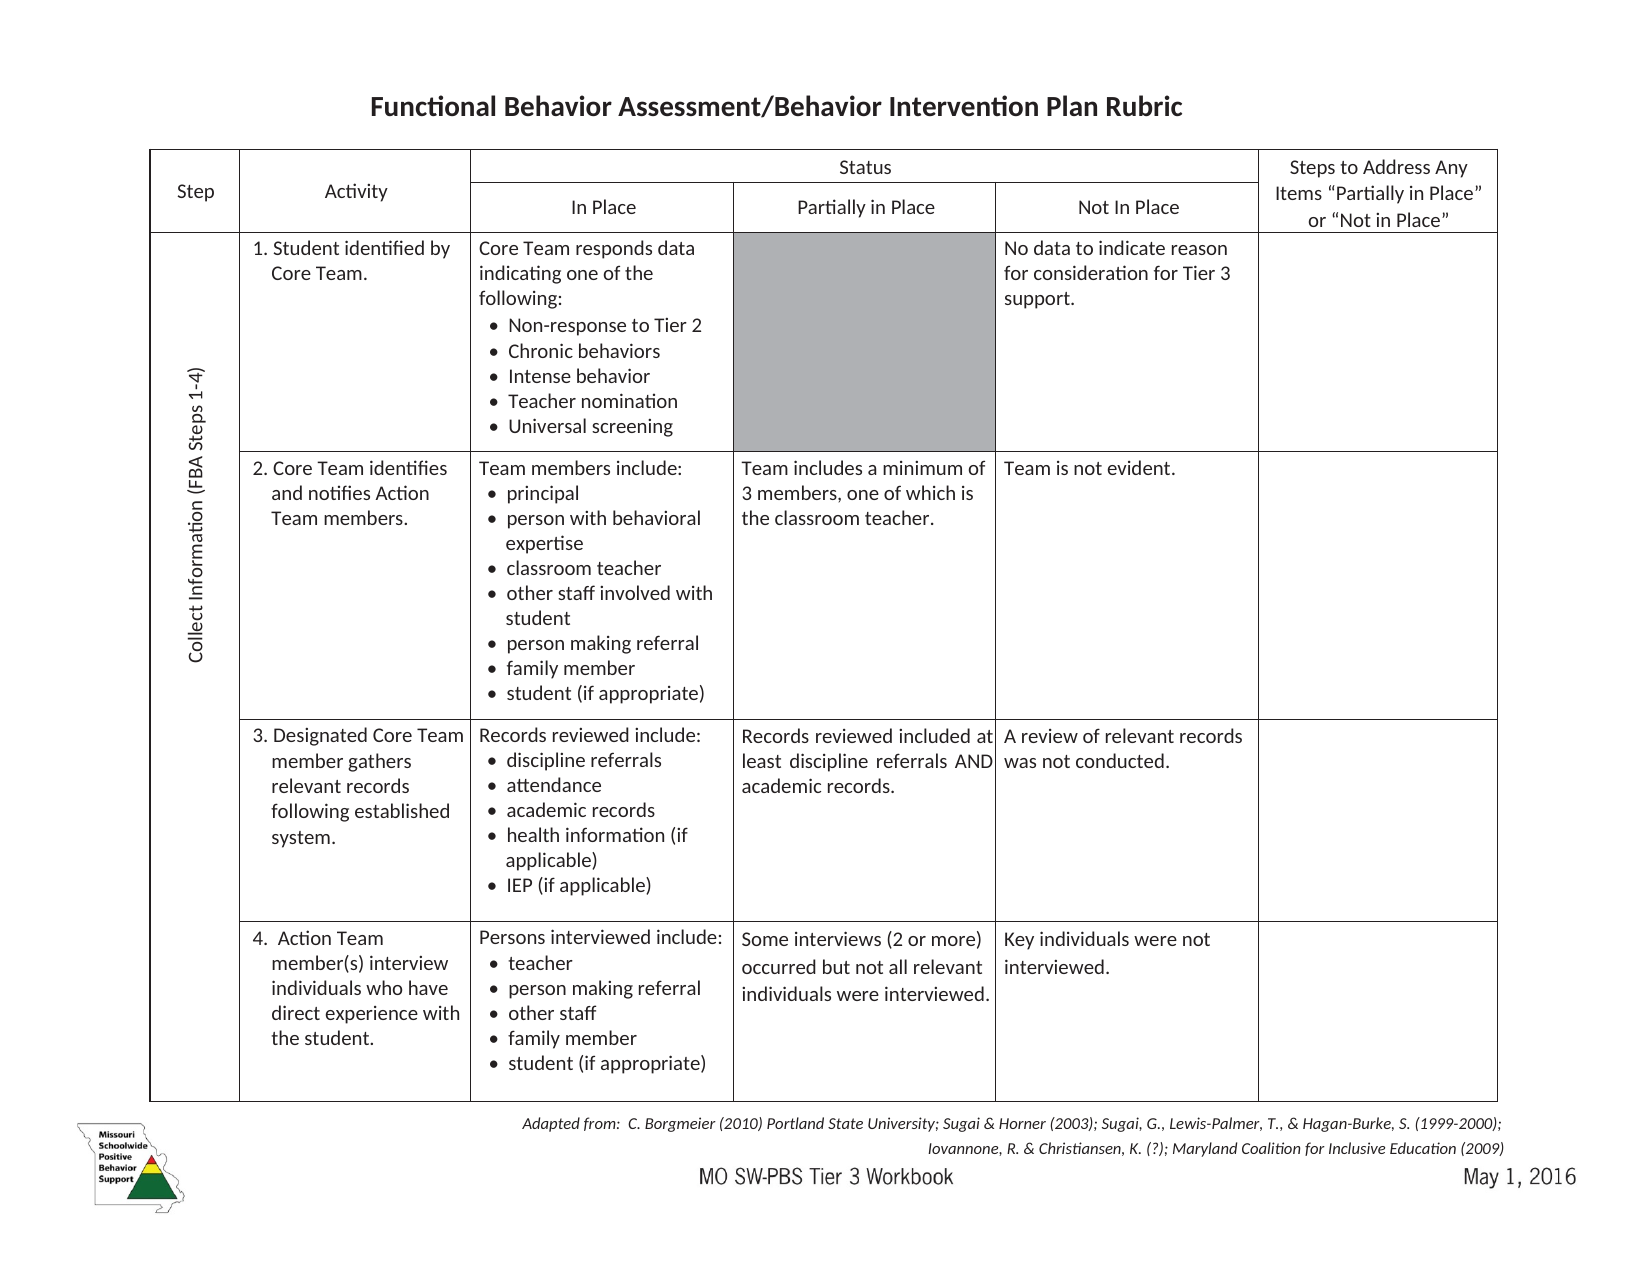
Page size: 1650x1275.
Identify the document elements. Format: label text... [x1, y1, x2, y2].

table_cell Team members include: • principal • person with behavioral expertise • classroom teacher • other staff involved with student • person making referral • family member • student (if appropriate) [471, 452, 733, 719]
table_cell No data to indicate reason for consideration for Tier 3 support. [996, 233, 1258, 451]
table_cell Partially in Place [734, 183, 995, 232]
table_header Status [471, 150, 1258, 182]
table_cell Records reviewed included at least discipline referrals AND academic records. [734, 720, 995, 921]
table_cell Team includes a minimum of 3 members, one of which is the classroom teacher. [734, 452, 995, 719]
table_cell Key individuals were not interviewed. [996, 922, 1258, 1101]
table_cell Records reviewed include: • discipline referrals • attendance • academic records • health information (if applicable) • IEP (if applicable) [471, 720, 733, 921]
table_cell Core Team responds data indicating one of the following: • Non-response to Tier 2 • Chronic behaviors • Intense behavior • Teacher nomination • Universal screening [471, 233, 733, 451]
table_cell Not In Place [996, 183, 1258, 232]
table_header Steps to Address Any Items “Partially in Place” or “Not in Place” [1259, 150, 1497, 232]
table_cell 2. Core Team identifies and notifies Action Team members. [240, 452, 470, 719]
table_cell [1259, 452, 1497, 719]
table_cell 1. Student identified by Core Team. [240, 233, 470, 451]
picture [0, 1095, 1650, 1245]
table_cell Team is not evident. [996, 452, 1258, 719]
table_cell A review of relevant records was not conducted. [996, 720, 1258, 921]
text Functional Behavior Assessment/Behavior Intervention Plan Rubric [370, 89, 1514, 123]
table_cell [734, 233, 995, 451]
table_cell Collect Information (FBA Steps 1-4) [151, 233, 239, 1101]
table_cell 4. Action Team member(s) interview individuals who have direct experience with the student. [240, 922, 470, 1101]
text Adapted from: C. Borgmeier (2010) Portland State University; Sugai & Horner (2003); Sugai, G., Lewis-Palmer, T., & Hagan-Burke, S. (1999-2000); Iovannone, R. & Christiansen, K. (?); Maryland Coalition for Inclusive Education (2009) [137, 1109, 1506, 1159]
table_cell Some interviews (2 or more) occurred but not all relevant individuals were interviewed. [734, 922, 995, 1101]
table_cell In Place [471, 183, 733, 232]
table_header Step [151, 150, 239, 232]
table_cell 3. Designated Core Team member gathers relevant records following established system. [240, 720, 470, 921]
table_header Activity [240, 150, 470, 232]
table_cell [1259, 720, 1497, 921]
table_cell [1259, 922, 1497, 1101]
table_cell [1259, 233, 1497, 451]
table_cell Persons interviewed include: • teacher • person making referral • other staff • family member • student (if appropriate) [471, 922, 733, 1101]
